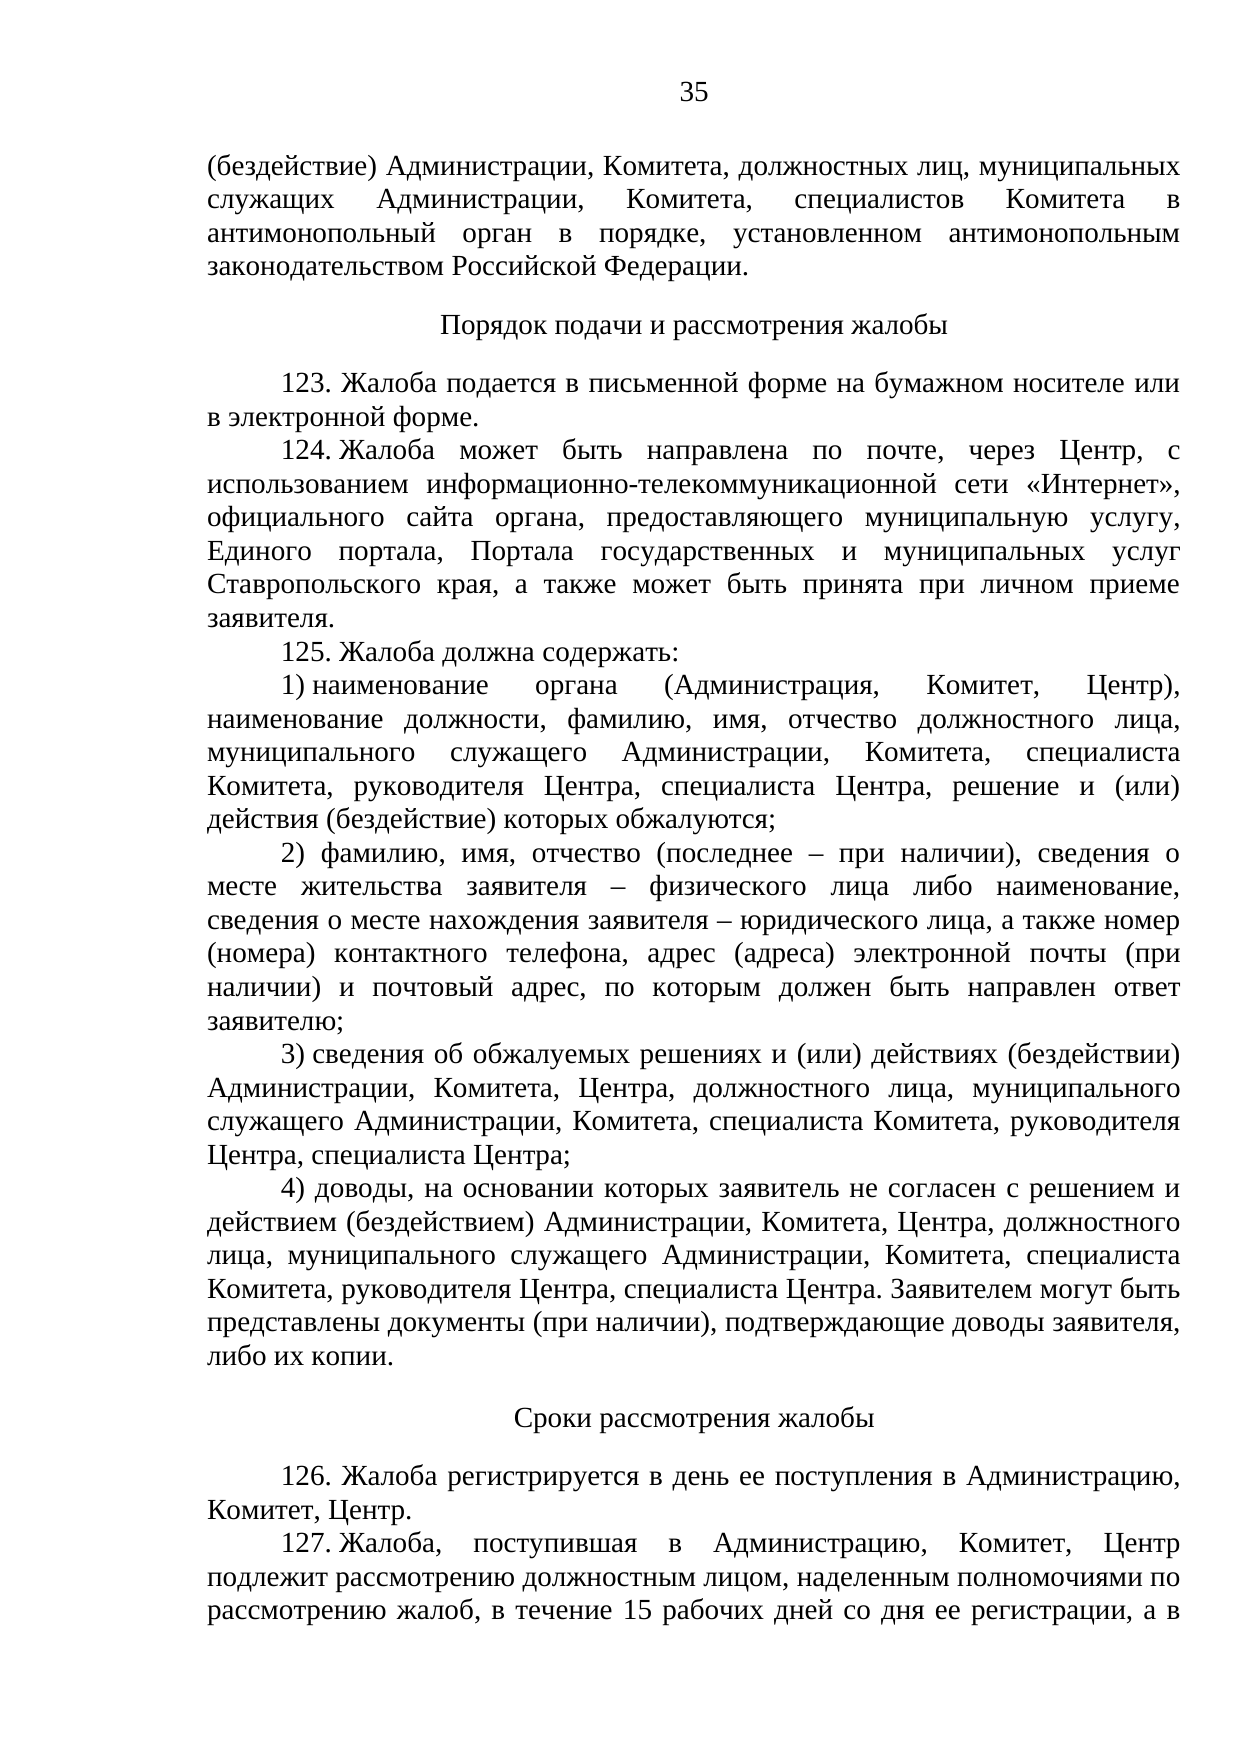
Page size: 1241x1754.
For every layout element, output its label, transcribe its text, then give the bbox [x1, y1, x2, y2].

text Сроки рассмотрения жалобы [207, 1400, 1181, 1433]
text Порядок подачи и рассмотрения жалобы [207, 307, 1181, 340]
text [207, 1525, 1181, 1626]
text 124. Жалоба может быть направлена по почте, через Центр, с использованием информационно-телекоммуникационной сети «Интернет», официального сайта органа, предоставляющего муниципальную услугу, Единого портала, Портала государственных и муниципальных услуг Ставропольского края, а также может быть принята при личном приеме заявителя. [207, 432, 1181, 634]
text 126. Жалоба регистрируется в день ее поступления в Администрацию, Комитет, Центр. [207, 1458, 1181, 1525]
text 2) фамилию, имя, отчество (последнее – при наличии), сведения о месте жительства заявителя – физического лица либо наименование, сведения о месте нахождения заявителя – юридического лица, а также номер (номера) контактного телефона, адрес (адреса) электронной почты (при наличии) и почтовый адрес, по которым должен быть направлен ответ заявителю; [207, 835, 1181, 1036]
text 125. Жалоба должна содержать: [207, 634, 1181, 667]
text 3) сведения об обжалуемых решениях и (или) действиях (бездействии) Администрации, Комитета, Центра, должностного лица, муниципального служащего Администрации, Комитета, специалиста Комитета, руководителя Центра, специалиста Центра; [207, 1036, 1181, 1170]
text 4) доводы, на основании которых заявитель не согласен с решением и действием (бездействием) Администрации, Комитета, Центра, должностного лица, муниципального служащего Администрации, Комитета, специалиста Комитета, руководителя Центра, специалиста Центра. Заявителем могут быть представлены документы (при наличии), подтверждающие доводы заявителя, либо их копии. [207, 1170, 1181, 1372]
text 123. Жалоба подается в письменной форме на бумажном носителе или в электронной форме. [207, 365, 1181, 432]
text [207, 148, 1181, 282]
text 1) наименование органа (Администрация, Комитет, Центр), наименование должности, фамилию, имя, отчество должностного лица, муниципального служащего Администрации, Комитета, специалиста Комитета, руководителя Центра, специалиста Центра, решение и (или) действия (бездействие) которых обжалуются; [207, 667, 1181, 835]
